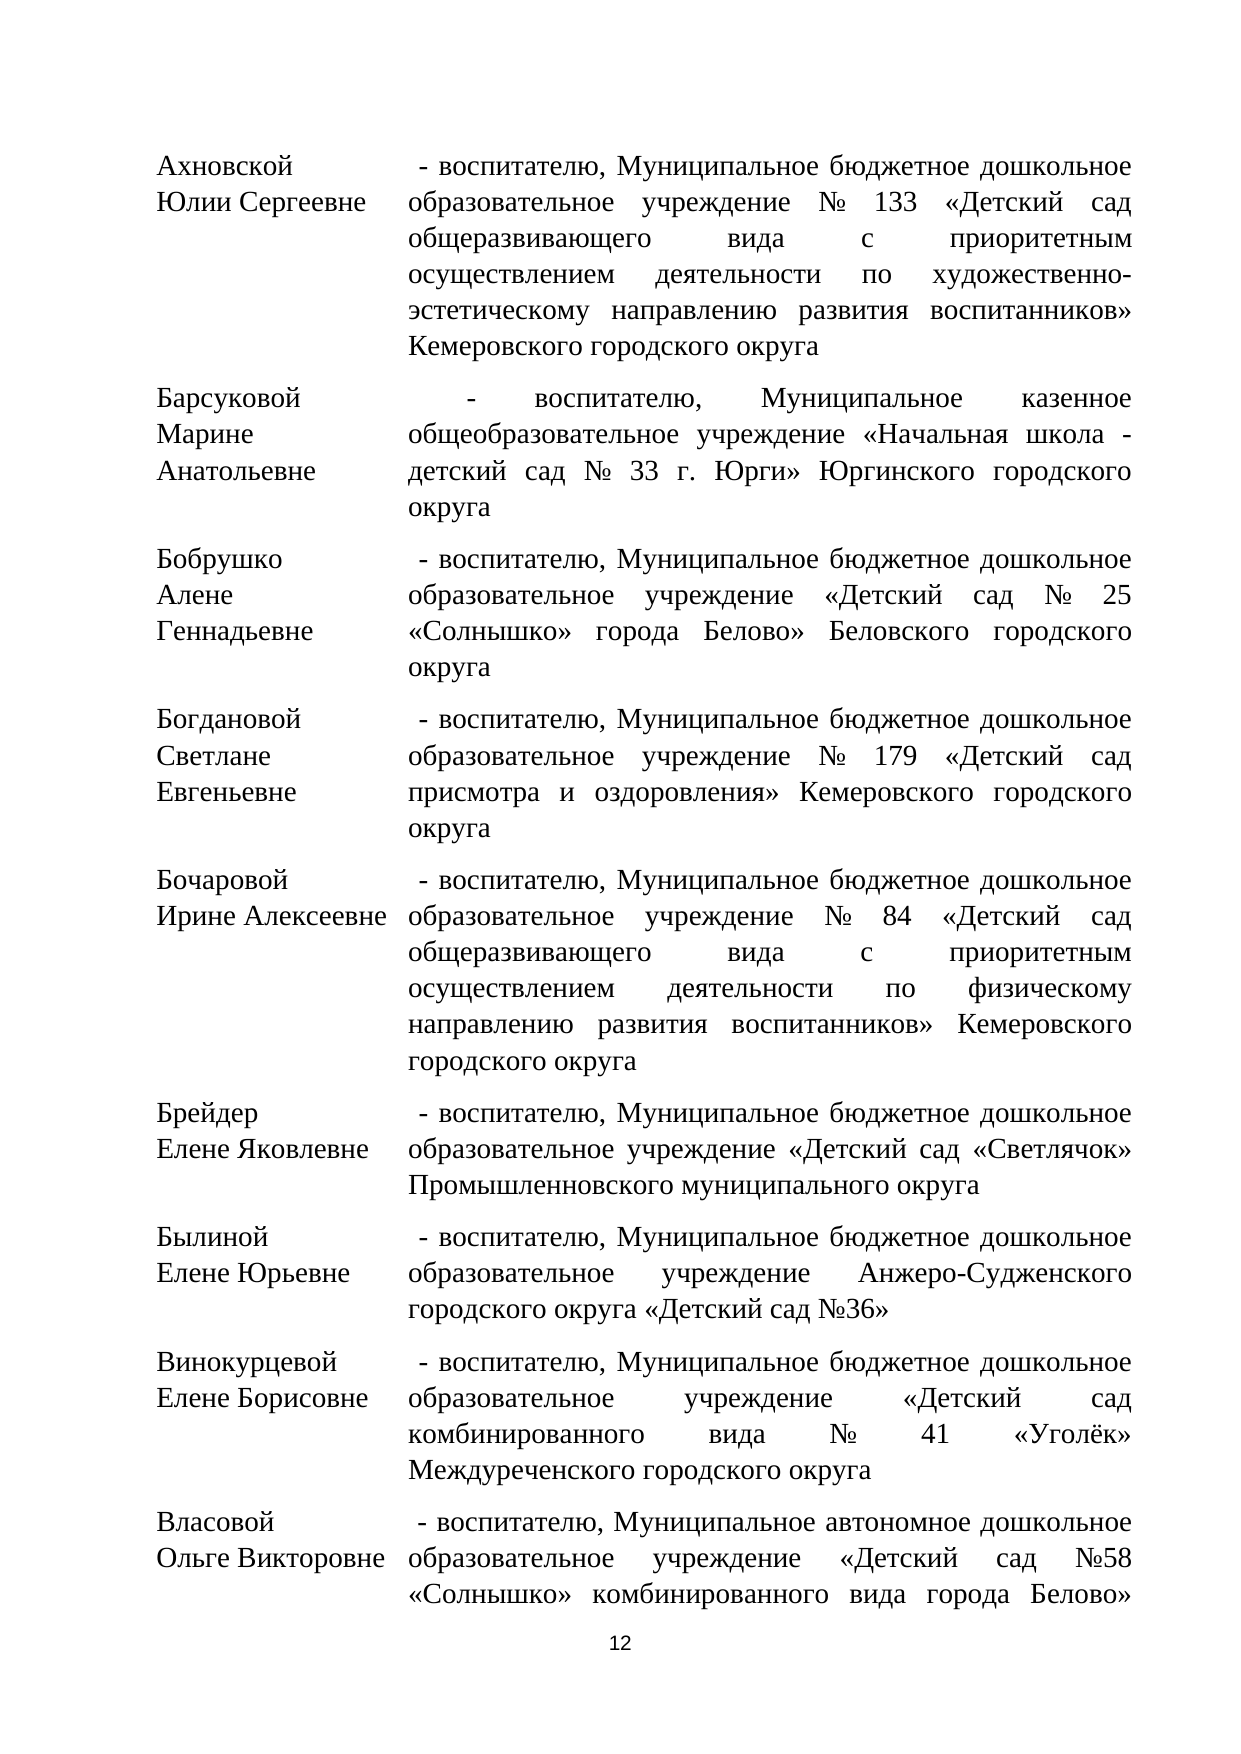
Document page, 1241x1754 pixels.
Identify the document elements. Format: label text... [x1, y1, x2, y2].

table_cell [401, 1504, 1139, 1610]
table_cell Винокурцевой Елене Борисовне [149, 1344, 401, 1504]
table_cell - воспитателю, Муниципальное бюджетное дошкольное образовательное учреждение Анжеро-Судженского городского округа «Детский сад №36» [401, 1219, 1139, 1344]
table_cell Бобрушко Алене Геннадьевне [149, 541, 401, 702]
table_cell - воспитателю, Муниципальное бюджетное дошкольное образовательное учреждение «Детский сад комбинированного вида № 41 «Уголёк» Междуреченского городского округа [401, 1344, 1139, 1504]
table_cell Богдановой Светлане Евгеньевне [149, 702, 401, 862]
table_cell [149, 1504, 401, 1610]
table_cell Брейдер Елене Яковлевне [149, 1095, 401, 1219]
table_cell - воспитателю, Муниципальное бюджетное дошкольное образовательное учреждение № 133 «Детский сад общеразвивающего вида c приоритетным осуществлением деятельности по художественно-эстетическому направлению развития воспитанников» Кемеровского городского округа [401, 148, 1139, 381]
table_cell Ахновской Юлии Сергеевне [149, 148, 401, 381]
table_cell Барсуковой Марине Анатольевне [149, 381, 401, 541]
table_cell - воспитателю, Муниципальное казенное общеобразовательное учреждение «Начальная школа - детский сад № 33 г. Юрги» Юргинского городского округа [401, 381, 1139, 541]
table_cell Былиной Елене Юрьевне [149, 1219, 401, 1344]
table_cell - воспитателю, Муниципальное бюджетное дошкольное образовательное учреждение «Детский сад «Светлячок» Промышленновского муниципального округа [401, 1095, 1139, 1219]
table_cell Бочаровой Ирине Алексеевне [149, 862, 401, 1095]
table_cell - воспитателю, Муниципальное бюджетное дошкольное образовательное учреждение № 84 «Детский сад общеразвивающего вида с приоритетным осуществлением деятельности по физическому направлению развития воспитанников» Кемеровского городского округа [401, 862, 1139, 1095]
table_cell - воспитателю, Муниципальное бюджетное дошкольное образовательное учреждение «Детский сад № 25 «Солнышко» города Белово» Беловского городского округа [401, 541, 1139, 702]
table_cell - воспитателю, Муниципальное бюджетное дошкольное образовательное учреждение № 179 «Детский сад присмотра и оздоровления» Кемеровского городского округа [401, 702, 1139, 862]
